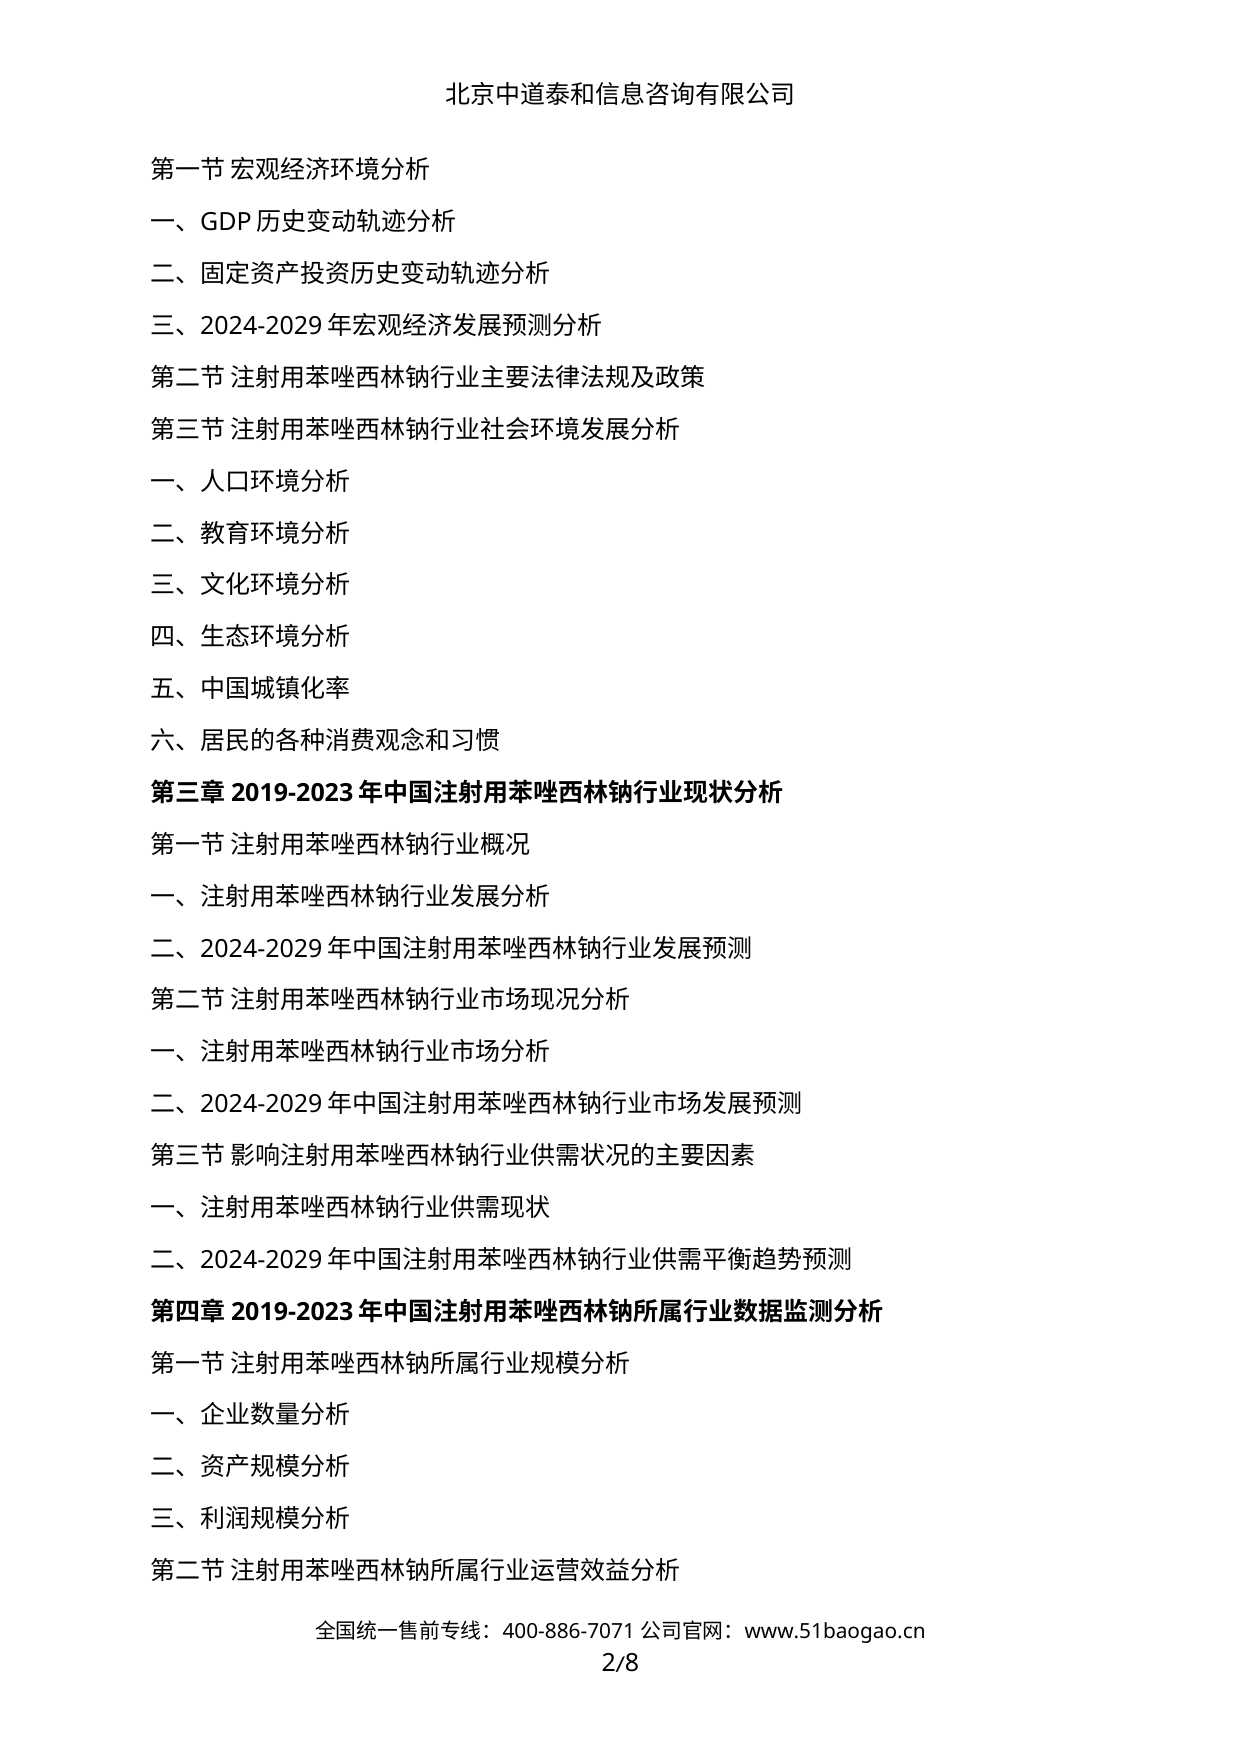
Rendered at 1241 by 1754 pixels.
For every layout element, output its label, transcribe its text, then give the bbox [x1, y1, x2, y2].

text 第一节 注射用苯唑西林钠所属行业规模分析 [150, 1343, 1090, 1379]
text 二、2024-2029年中国注射用苯唑西林钠行业市场发展预测 [150, 1084, 1090, 1120]
text 一、GDP历史变动轨迹分析 [150, 202, 1090, 238]
text 第三章 2019-2023年中国注射用苯唑西林钠行业现状分析 [150, 772, 1090, 809]
text 二、教育环境分析 [150, 513, 1090, 549]
text 三、利润规模分析 [150, 1499, 1090, 1535]
text 第一节 宏观经济环境分析 [150, 150, 1090, 186]
text 二、资产规模分析 [150, 1447, 1090, 1483]
text 第二节 注射用苯唑西林钠行业市场现况分析 [150, 980, 1090, 1016]
text 三、文化环境分析 [150, 565, 1090, 601]
text 一、注射用苯唑西林钠行业发展分析 [150, 876, 1090, 912]
text 第一节 注射用苯唑西林钠行业概况 [150, 824, 1090, 861]
text 一、人口环境分析 [150, 461, 1090, 497]
text 一、注射用苯唑西林钠行业市场分析 [150, 1032, 1090, 1068]
text 四、生态环境分析 [150, 617, 1090, 653]
text 第二节 注射用苯唑西林钠所属行业运营效益分析 [150, 1551, 1090, 1587]
text 一、注射用苯唑西林钠行业供需现状 [150, 1187, 1090, 1224]
text 五、中国城镇化率 [150, 669, 1090, 705]
text 一、企业数量分析 [150, 1395, 1090, 1431]
text 二、2024-2029年中国注射用苯唑西林钠行业供需平衡趋势预测 [150, 1239, 1090, 1276]
text 第二节 注射用苯唑西林钠行业主要法律法规及政策 [150, 357, 1090, 394]
text 第三节 影响注射用苯唑西林钠行业供需状况的主要因素 [150, 1136, 1090, 1172]
text 第三节 注射用苯唑西林钠行业社会环境发展分析 [150, 409, 1090, 446]
text 第四章 2019-2023年中国注射用苯唑西林钠所属行业数据监测分析 [150, 1291, 1090, 1327]
text 六、居民的各种消费观念和习惯 [150, 721, 1090, 757]
text 三、2024-2029年宏观经济发展预测分析 [150, 306, 1090, 342]
text 二、固定资产投资历史变动轨迹分析 [150, 254, 1090, 290]
text 二、2024-2029年中国注射用苯唑西林钠行业发展预测 [150, 928, 1090, 964]
